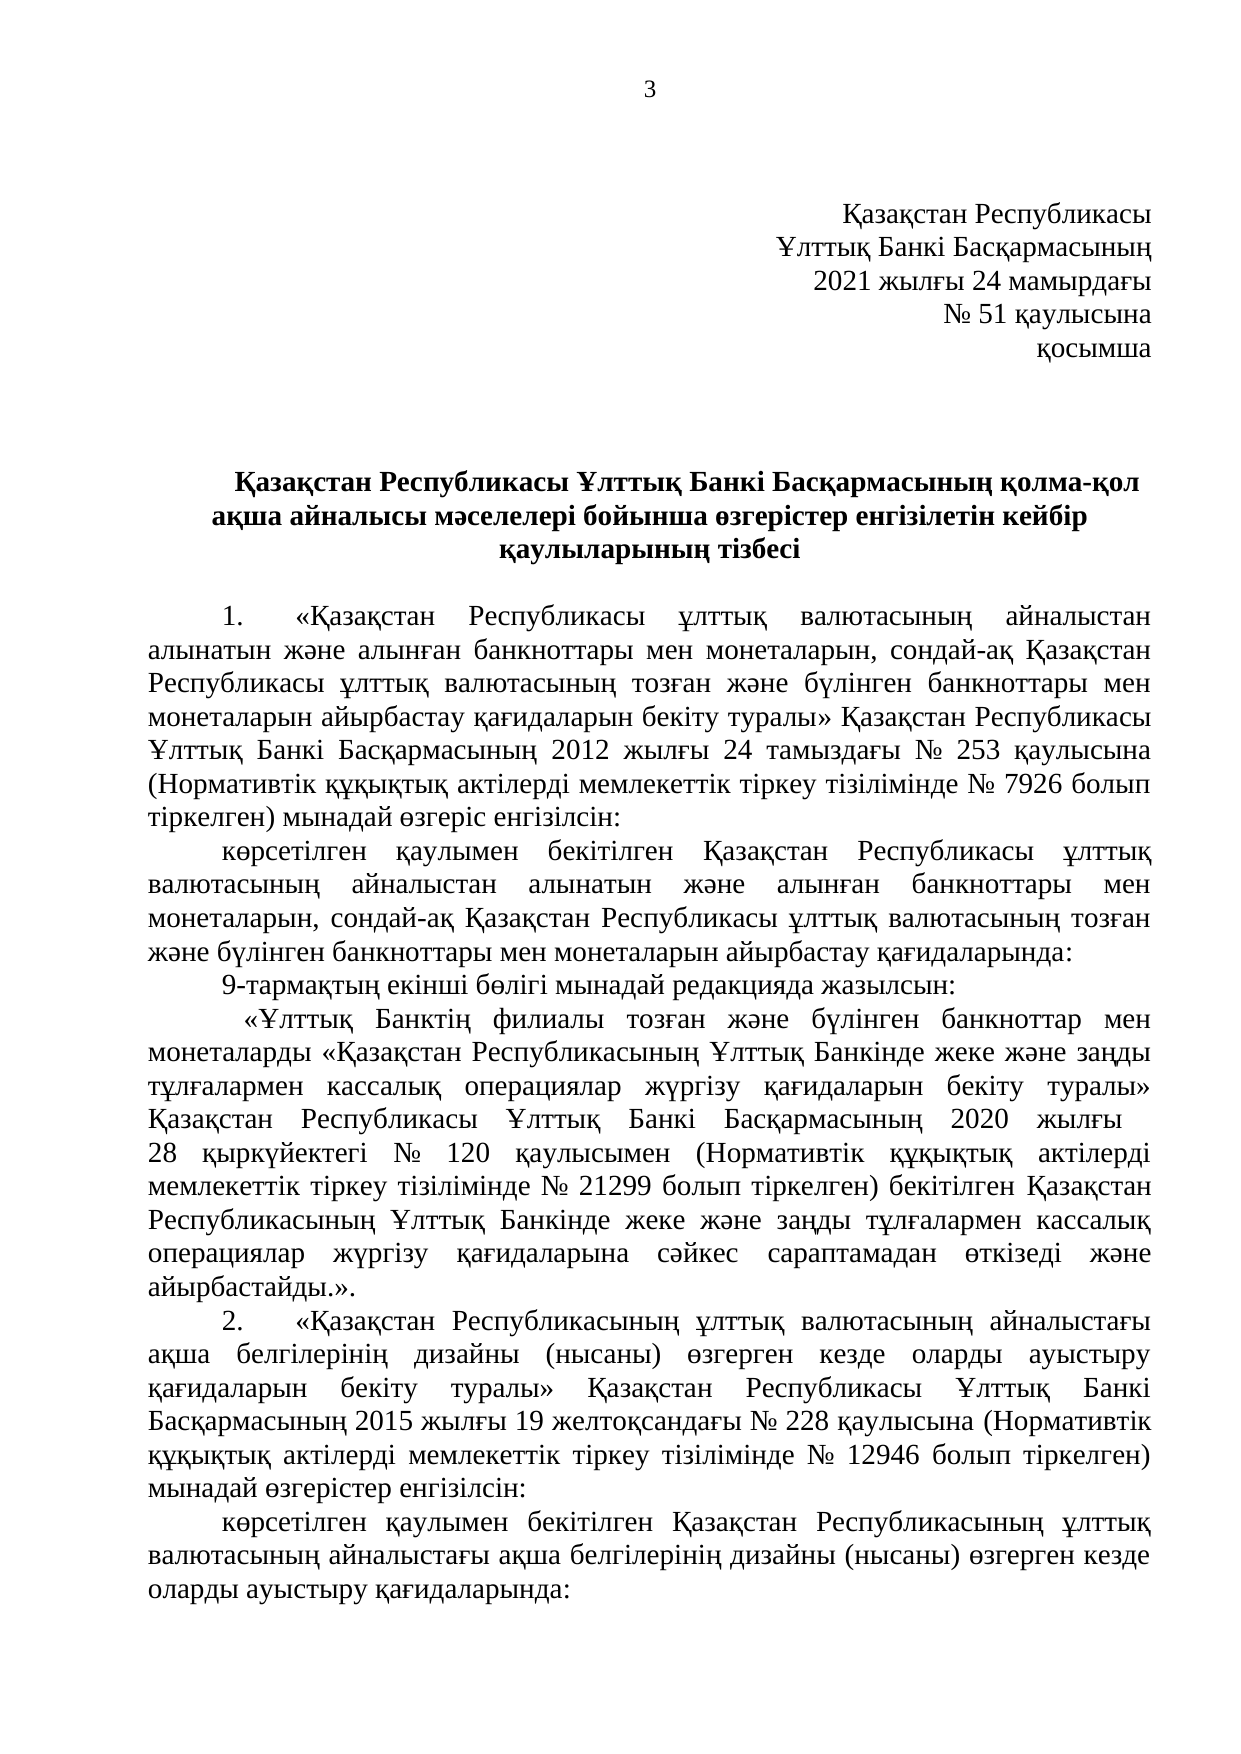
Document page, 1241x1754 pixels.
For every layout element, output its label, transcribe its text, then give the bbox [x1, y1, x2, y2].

text көрсетілген қаулымен бекітілген Қазақстан Республикасының ұлттық валютасының айналыстағы ақша белгiлерiнiң дизайны (нысаны) өзгерген кезде оларды ауыстыру қағидаларында: [148, 1504, 1152, 1604]
text 9-тармақтың екінші бөлігі мынадай редакцияда жазылсын: [148, 967, 1152, 1001]
text Қазақстан Республикасы [148, 196, 1152, 229]
list «Қазақстан Республикасының ұлттық валютасының айналыстағы ақша белгiлерiнiң дизайны (нысаны) өзгерген кезде оларды ауыстыру қағидаларын бекіту туралы» Қазақстан Республикасы Ұлттық Банкі Басқармасының 2015 жылғы 19 желтоқсандағы № 228 қаулысына (Нормативтік құқықтық актілерді мемлекеттік тіркеу тізілімінде № 12946 болып тіркелген) мынадай өзгерістер енгізілсін: [148, 1303, 1152, 1504]
list «Ұлттық Банктің филиалы тозған және бүлінген банкноттар мен монеталарды «Қазақстан Республикасының Ұлттық Банкінде жеке және заңды тұлғалармен кассалық операциялар жүргізу қағидаларын бекіту туралы» Қазақстан Республикасы Ұлттық Банкі Басқармасының 2020 жылғы 28 қыркүйектегі № 120 қаулысымен (Нормативтік құқықтық актілерді мемлекеттік тіркеу тізілімінде № 21299 болып тіркелген) бекітілген Қазақстан Республикасының Ұлттық Банкінде жеке және заңды тұлғалармен кассалық операциялар жүргізу қағидаларына сәйкес сараптамадан өткізеді және айырбастайды.». [148, 1001, 1152, 1303]
text Ұлттық Банкі Басқармасының [148, 229, 1152, 263]
text қосымша [148, 330, 1152, 363]
list «Қазақстан Республикасы ұлттық валютасының айналыстан алынатын және алынған банкноттары мен монеталарын, сондай-ақ Қазақстан Республикасы ұлттық валютасының тозған және бүлінген банкноттары мен монеталарын айырбастау қағидаларын бекіту туралы» Қазақстан Республикасы Ұлттық Банкі Басқармасының 2012 жылғы 24 тамыздағы № 253 қаулысына (Нормативтік құқықтық актілерді мемлекеттік тіркеу тізілімінде № 7926 болып тіркелген) мынадай өзгеріс енгізілсін: [148, 598, 1152, 833]
text Қазақстан Республикасы Ұлттық Банкі Басқармасының қолма-қол ақша айналысы мәселелері бойынша өзгерістер енгізілетін кейбір қаулыларының тізбесі [148, 464, 1152, 565]
text көрсетілген қаулымен бекітілген Қазақстан Республикасы ұлттық валютасының айналыстан алынатын және алынған банкноттары мен монеталарын, сондай-ақ Қазақстан Республикасы ұлттық валютасының тозған және бүлінген банкноттары мен монеталарын айырбастау қағидаларында: [148, 833, 1152, 967]
text № 51 қаулысына [148, 296, 1152, 330]
text 2021 жылғы 24 мамырдағы [148, 263, 1152, 296]
